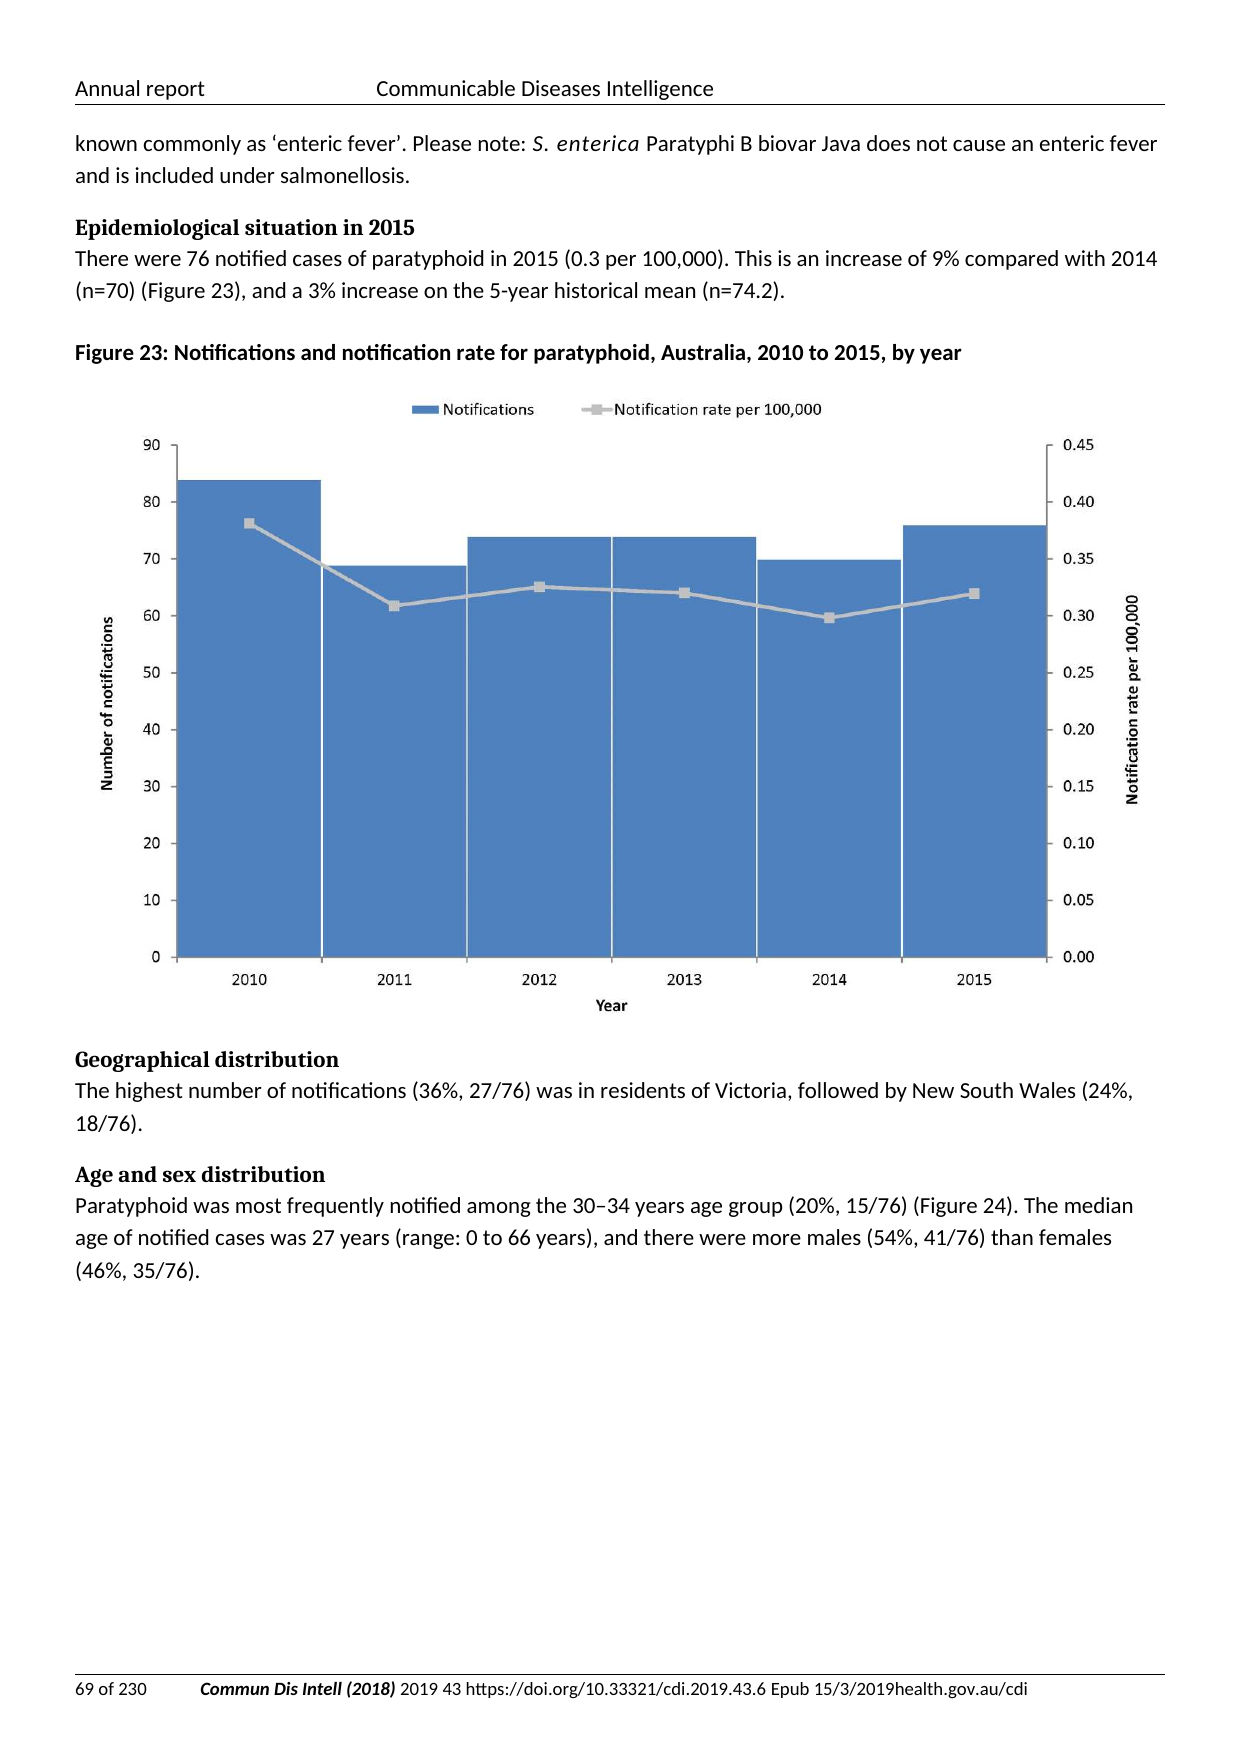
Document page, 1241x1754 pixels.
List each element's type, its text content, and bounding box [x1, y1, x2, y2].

subtitle Age and sex distribution [75, 1162, 1165, 1188]
subtitle Geographical distribution [75, 1047, 1165, 1073]
text There were 76 notified cases of paratyphoid in 2015 (0.3 per 100,000). This is an increase of 9% compared with 2014 (n=70) (Figure 23), and a 3% increase on the 5-year historical mean (n=74.2). [75, 244, 1165, 304]
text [75, 129, 1165, 189]
picture [75, 398, 1167, 1014]
text The highest number of notifications (36%, 27/76) was in residents of Victoria, followed by New South Wales (24%, 18/76). [75, 1076, 1165, 1137]
text Paratyphoid was most frequently notified among the 30–34 years age group (20%, 15/76) (Figure 24). The median age of notified cases was 27 years (range: 0 to 66 years), and there were more males (54%, 41/76) than females (46%, 35/76). [75, 1191, 1165, 1284]
subtitle Epidemiological situation in 2015 [75, 214, 1165, 241]
text Figure 23: Notifications and notification rate for paratyphoid, Australia, 2010 to 2015, by year [75, 338, 1165, 366]
